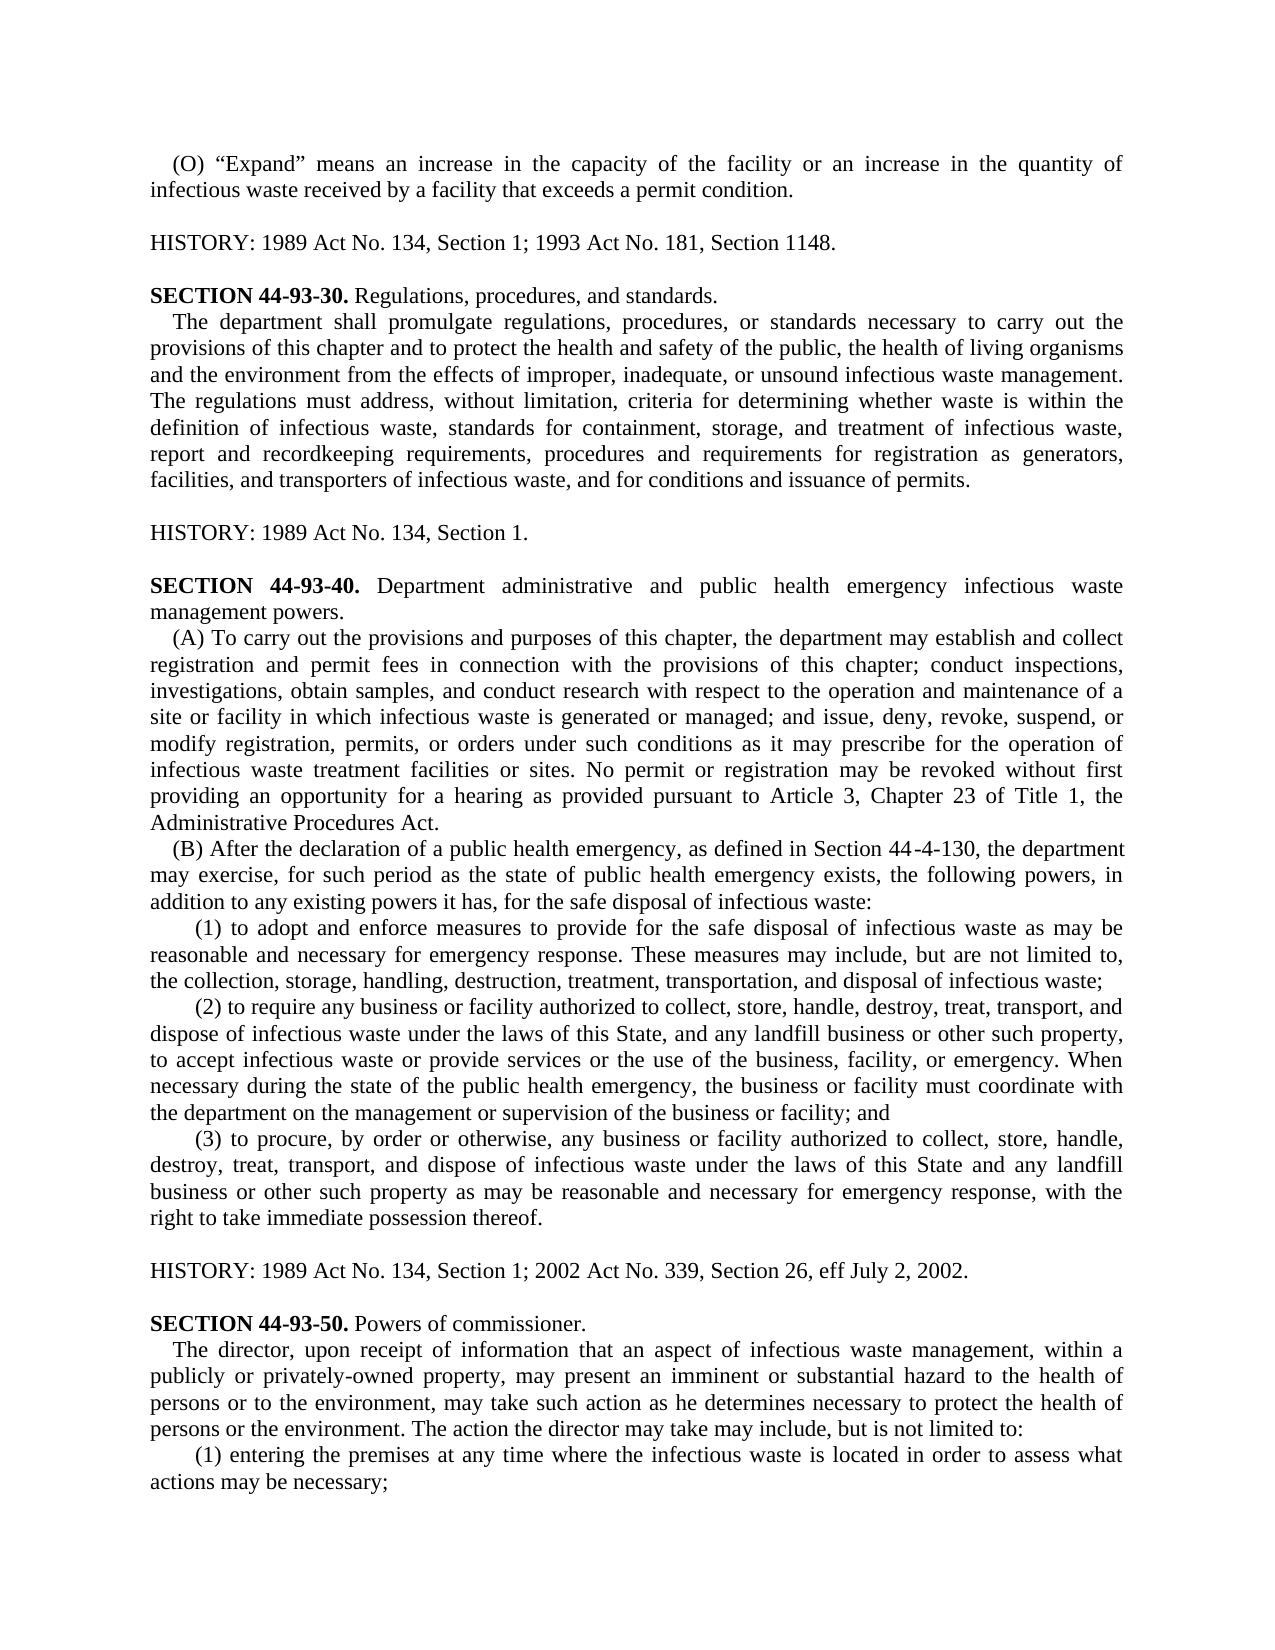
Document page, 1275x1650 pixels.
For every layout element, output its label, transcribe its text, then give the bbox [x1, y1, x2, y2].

text HISTORY: 1989 Act No. 134, Section 1; 2002 Act No. 339, Section 26, eff July 2, 2002. [150, 1257, 1125, 1283]
text SECTION 44-93-30. Regulations, procedures, and standards. [150, 282, 1125, 308]
text HISTORY: 1989 Act No. 134, Section 1; 1993 Act No. 181, Section 1148. [150, 229, 1125, 255]
text (B) After the declaration of a public health emergency, as defined in Section 44-4-130, the department may exercise, for such period as the state of public health emergency exists, the following powers, in addition to any existing powers it has, for the safe disposal of infectious waste: [150, 835, 1125, 914]
text SECTION 44-93-40. Department administrative and public health emergency infectious waste management powers. [150, 572, 1125, 624]
text (1) entering the premises at any time where the infectious waste is located in order to assess what actions may be necessary; [150, 1441, 1125, 1494]
text (2) to require any business or facility authorized to collect, store, handle, destroy, treat, transport, and dispose of infectious waste under the laws of this State, and any landfill business or other such property, to accept infectious waste or provide services or the use of the business, facility, or emergency. When necessary during the state of the public health emergency, the business or facility must coordinate with the department on the management or supervision of the business or facility; and [150, 993, 1125, 1125]
text The department shall promulgate regulations, procedures, or standards necessary to carry out the provisions of this chapter and to protect the health and safety of the public, the health of living organisms and the environment from the effects of improper, inadequate, or unsound infectious waste management. The regulations must address, without limitation, criteria for determining whether waste is within the definition of infectious waste, standards for containment, storage, and treatment of infectious waste, report and recordkeeping requirements, procedures and requirements for registration as generators, facilities, and transporters of infectious waste, and for conditions and issuance of permits. [150, 308, 1125, 493]
text (A) To carry out the provisions and purposes of this chapter, the department may establish and collect registration and permit fees in connection with the provisions of this chapter; conduct inspections, investigations, obtain samples, and conduct research with respect to the operation and maintenance of a site or facility in which infectious waste is generated or managed; and issue, deny, revoke, suspend, or modify registration, permits, or orders under such conditions as it may prescribe for the operation of infectious waste treatment facilities or sites. No permit or registration may be revoked without first providing an opportunity for a hearing as provided pursuant to Article 3, Chapter 23 of Title 1, the Administrative Procedures Act. [150, 624, 1125, 835]
text HISTORY: 1989 Act No. 134, Section 1. [150, 519, 1125, 545]
text (1) to adopt and enforce measures to provide for the safe disposal of infectious waste as may be reasonable and necessary for emergency response. These measures may include, but are not limited to, the collection, storage, handling, destruction, treatment, transportation, and disposal of infectious waste; [150, 914, 1125, 993]
text (3) to procure, by order or otherwise, any business or facility authorized to collect, store, handle, destroy, treat, transport, and dispose of infectious waste under the laws of this State and any landfill business or other such property as may be reasonable and necessary for emergency response, with the right to take immediate possession thereof. [150, 1125, 1125, 1231]
text The director, upon receipt of information that an aspect of infectious waste management, within a publicly or privately-owned property, may present an imminent or substantial hazard to the health of persons or to the environment, may take such action as he determines necessary to protect the health of persons or the environment. The action the director may take may include, but is not limited to: [150, 1336, 1125, 1441]
text SECTION 44-93-50. Powers of commissioner. [150, 1309, 1125, 1336]
text (O) “Expand” means an increase in the capacity of the facility or an increase in the quantity of infectious waste received by a facility that exceeds a permit condition. [150, 150, 1125, 203]
